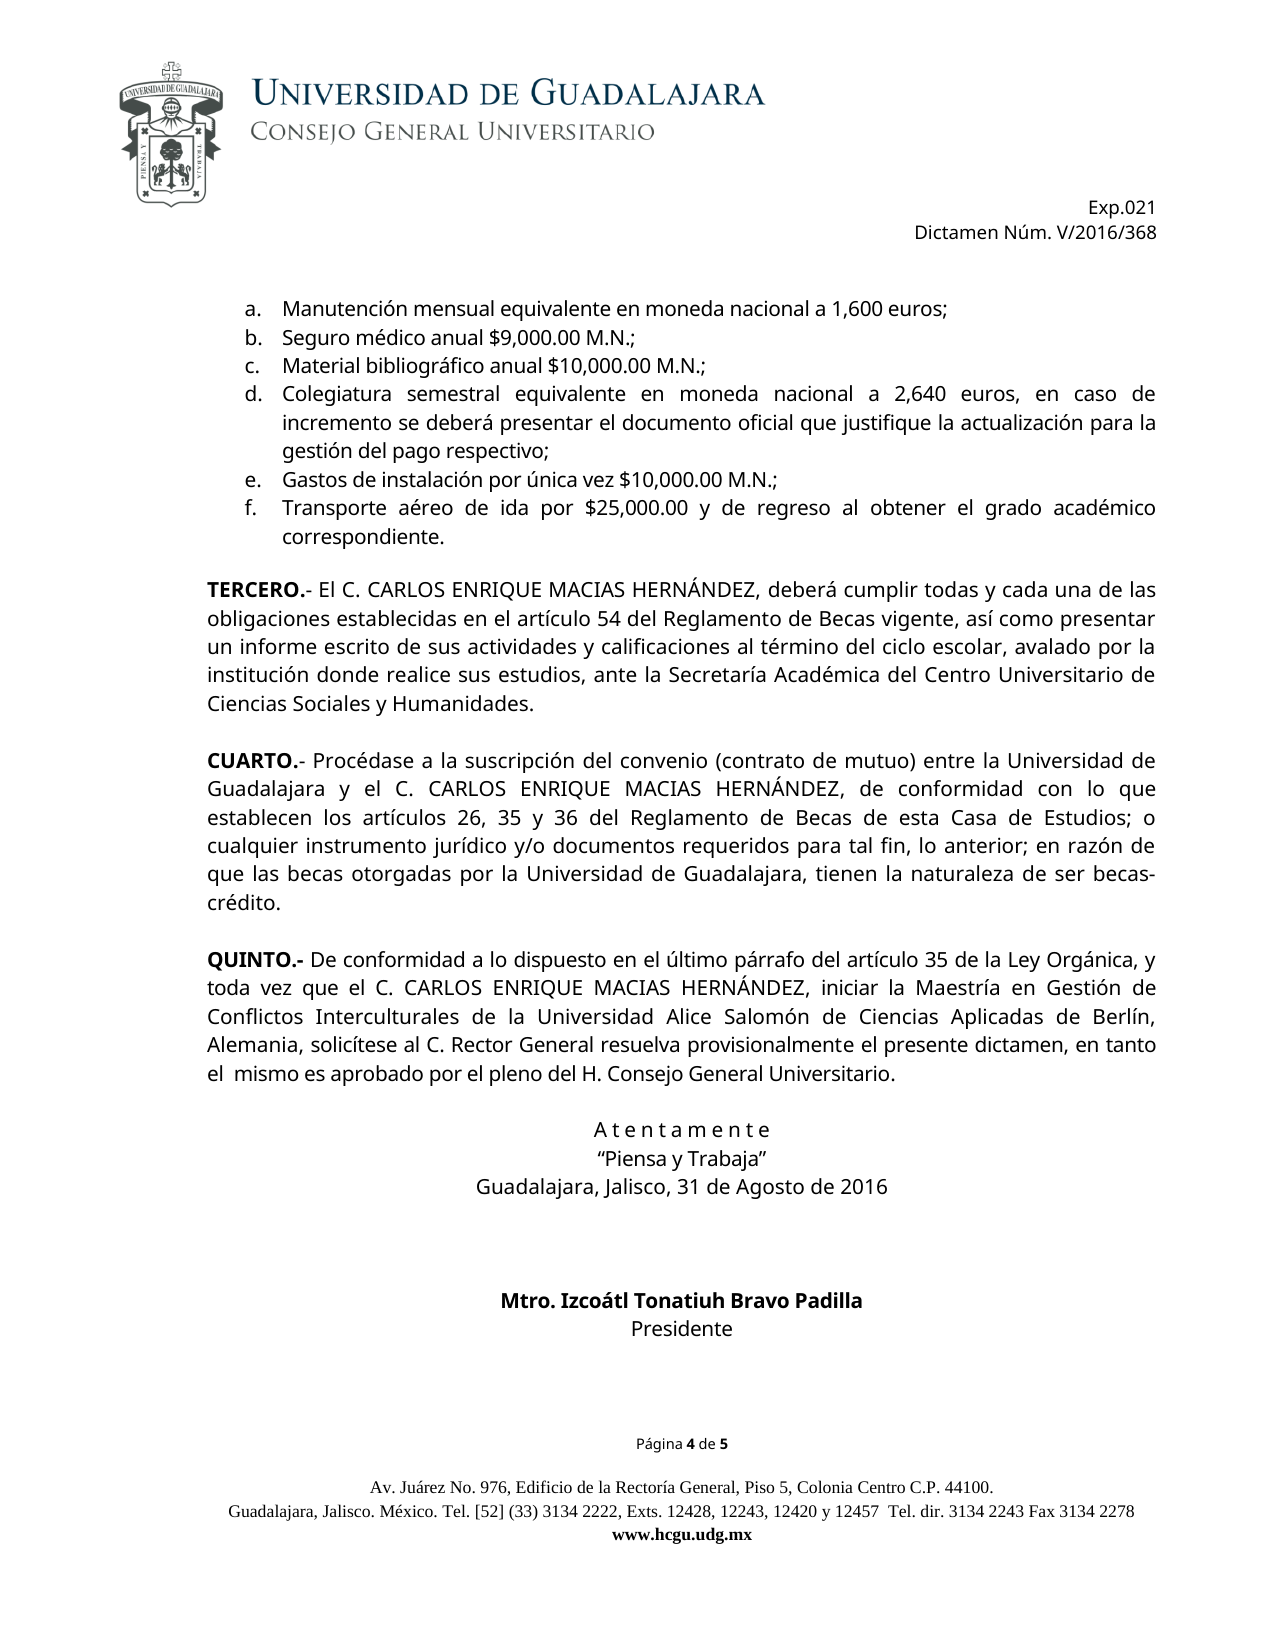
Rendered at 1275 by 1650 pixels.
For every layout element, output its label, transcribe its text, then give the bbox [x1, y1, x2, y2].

list Transporte aéreo de ida por $25,000.00 y de regreso al obtener el grado académico correspondiente. [244, 493, 1157, 550]
text “Piensa y Trabaja” [207, 1144, 1157, 1172]
list Manutención mensual equivalente en moneda nacional a 1,600 euros; [244, 294, 1157, 323]
text Guadalajara, Jalisco, 31 de Agosto de 2016 [207, 1172, 1157, 1201]
text QUINTO.- De conformidad a lo dispuesto en el último párrafo del artículo 35 de la Ley Orgánica, y toda vez que el C. CARLOS ENRIQUE MACIAS HERNÁNDEZ, iniciar la Maestría en Gestión de Conflictos Interculturales de la Universidad Alice Salomón de Ciencias Aplicadas de Berlín, Alemania, solicítese al C. Rector General resuelva provisionalmente el presente dictamen, en tanto el mismo es aprobado por el pleno del H. Consejo General Universitario. [207, 945, 1157, 1087]
text Presidente [207, 1314, 1157, 1343]
text CUARTO.- Procédase a la suscripción del convenio (contrato de mutuo) entre la Universidad de Guadalajara y el C. CARLOS ENRIQUE MACIAS HERNÁNDEZ, de conformidad con lo que establecen los artículos 26, 35 y 36 del Reglamento de Becas de esta Casa de Estudios; o cualquier instrumento jurídico y/o documentos requeridos para tal fin, lo anterior; en razón de que las becas otorgadas por la Universidad de Guadalajara, tienen la naturaleza de ser becas-crédito. [207, 746, 1157, 916]
list Material bibliográfico anual $10,000.00 M.N.; [244, 351, 1157, 379]
list Gastos de instalación por única vez $10,000.00 M.N.; [244, 465, 1157, 493]
picture [31, 1, 1275, 268]
text TERCERO.- El C. CARLOS ENRIQUE MACIAS HERNÁNDEZ, deberá cumplir todas y cada una de las obligaciones establecidas en el artículo 54 del Reglamento de Becas vigente, así como presentar un informe escrito de sus actividades y calificaciones al término del ciclo escolar, avalado por la institución donde realice sus estudios, ante la Secretaría Académica del Centro Universitario de Ciencias Sociales y Humanidades. [207, 575, 1157, 717]
text A t e n t a m e n t e [207, 1116, 1157, 1144]
list Colegiatura semestral equivalente en moneda nacional a 2,640 euros, en caso de incremento se deberá presentar el documento oficial que justifique la actualización para la gestión del pago respectivo; [244, 379, 1157, 465]
text Mtro. Izcoátl Tonatiuh Bravo Padilla [207, 1286, 1157, 1314]
list Seguro médico anual $9,000.00 M.N.; [244, 323, 1157, 351]
